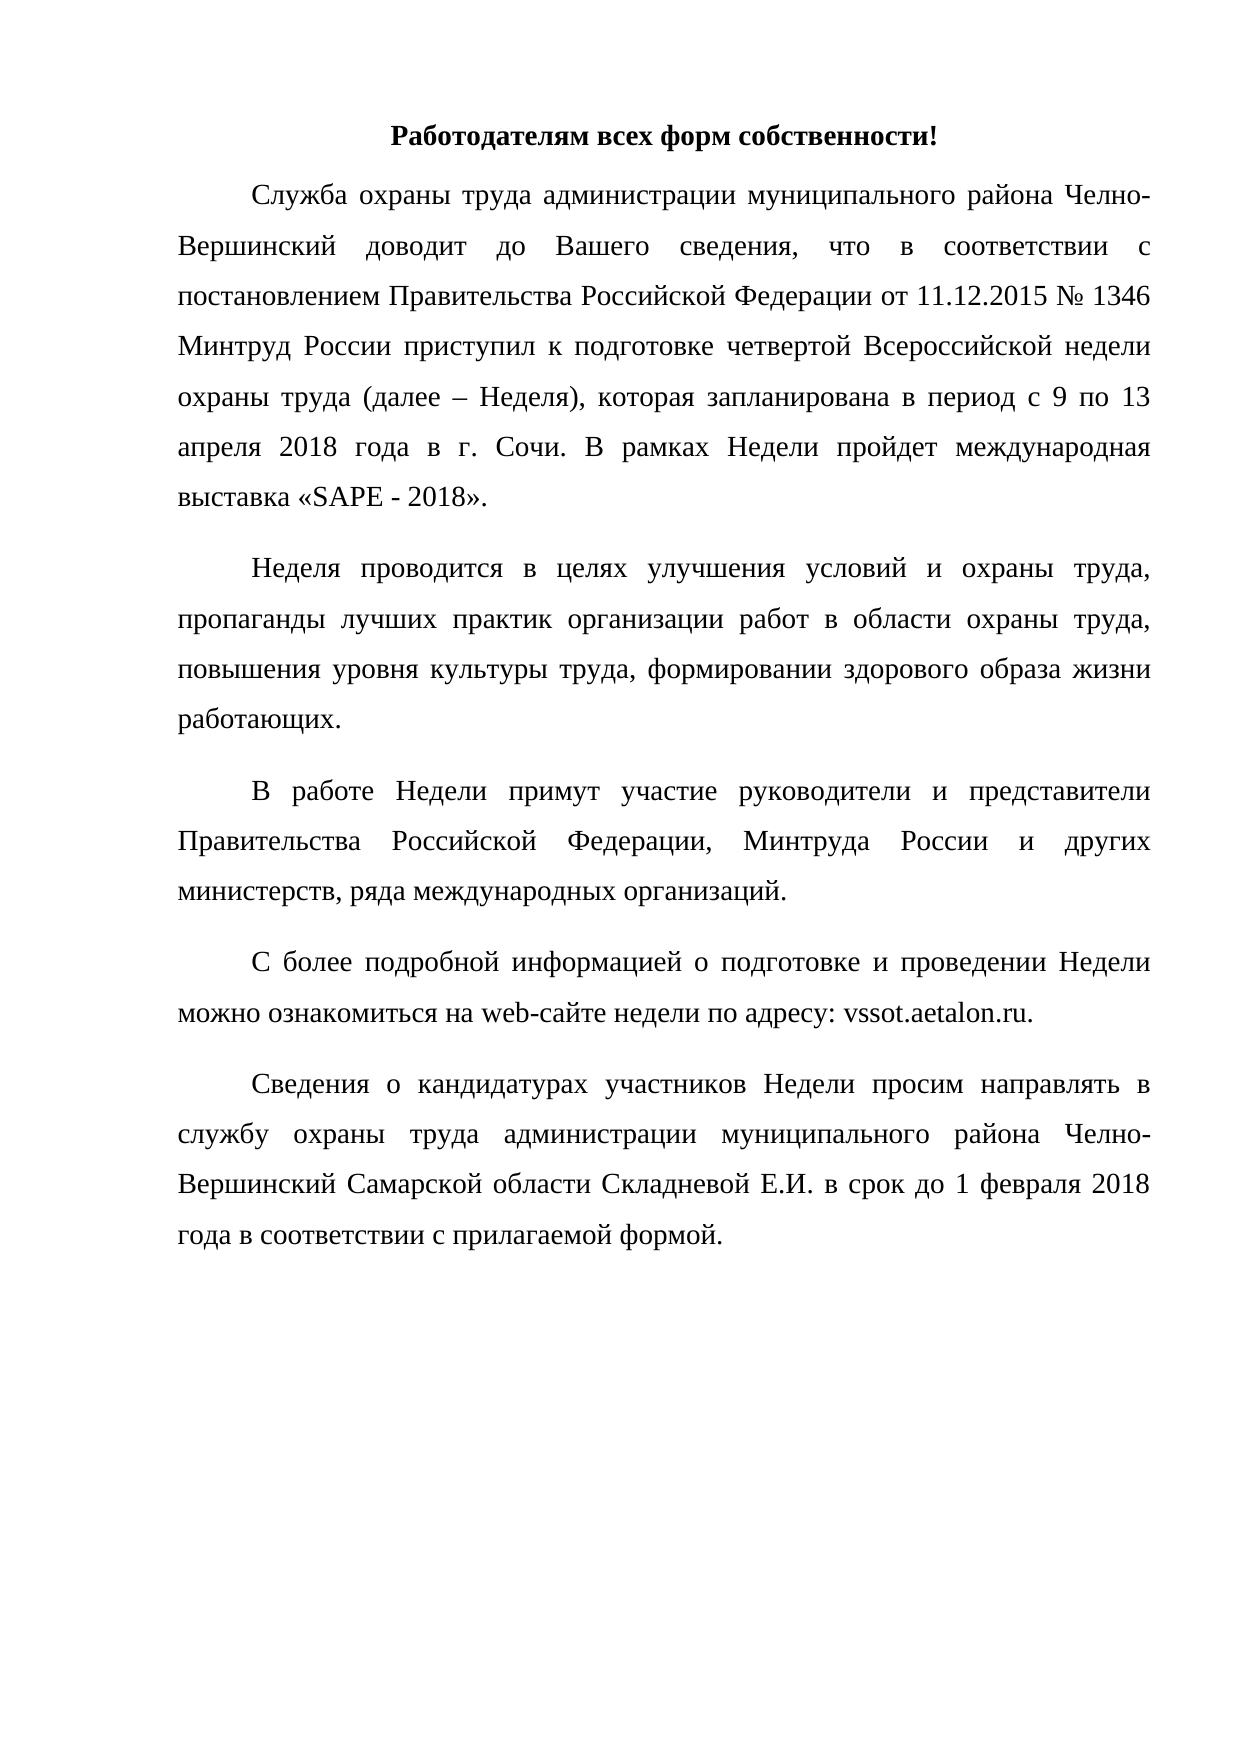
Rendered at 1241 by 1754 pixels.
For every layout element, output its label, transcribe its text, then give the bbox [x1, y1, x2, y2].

text Работодателям всех форм собственности! [177, 118, 1152, 152]
text Неделя проводится в целях улучшения условий и охраны труда, пропаганды лучших практик организации работ в области охраны труда, повышения уровня культуры труда, формировании здорового образа жизни работающих. [177, 551, 1152, 735]
text Служба охраны труда администрации муниципального района Челно-Вершинский доводит до Вашего сведения, что в соответствии с постановлением Правительства Российской Федерации от 11.12.2015 № 1346 Минтруд России приступил к подготовке четвертой Всероссийской недели охраны труда (далее – Неделя), которая запланирована в период с 9 по 13 апреля 2018 года в г. Сочи. В рамках Недели пройдет международная выставка «SAPE - 2018». [177, 177, 1152, 513]
text В работе Недели примут участие руководители и представители Правительства Российской Федерации, Минтруда России и других министерств, ряда международных организаций. [177, 773, 1152, 907]
text С более подробной информацией о подготовке и проведении Недели можно ознакомиться на web-сайте недели по адресу: vssot.aetalon.ru. [177, 944, 1152, 1028]
text Сведения о кандидатурах участников Недели просим направлять в службу охраны труда администрации муниципального района Челно-Вершинский Самарской области Складневой Е.И. в срок до 1 февраля 2018 года в соответствии с прилагаемой формой. [177, 1066, 1152, 1250]
